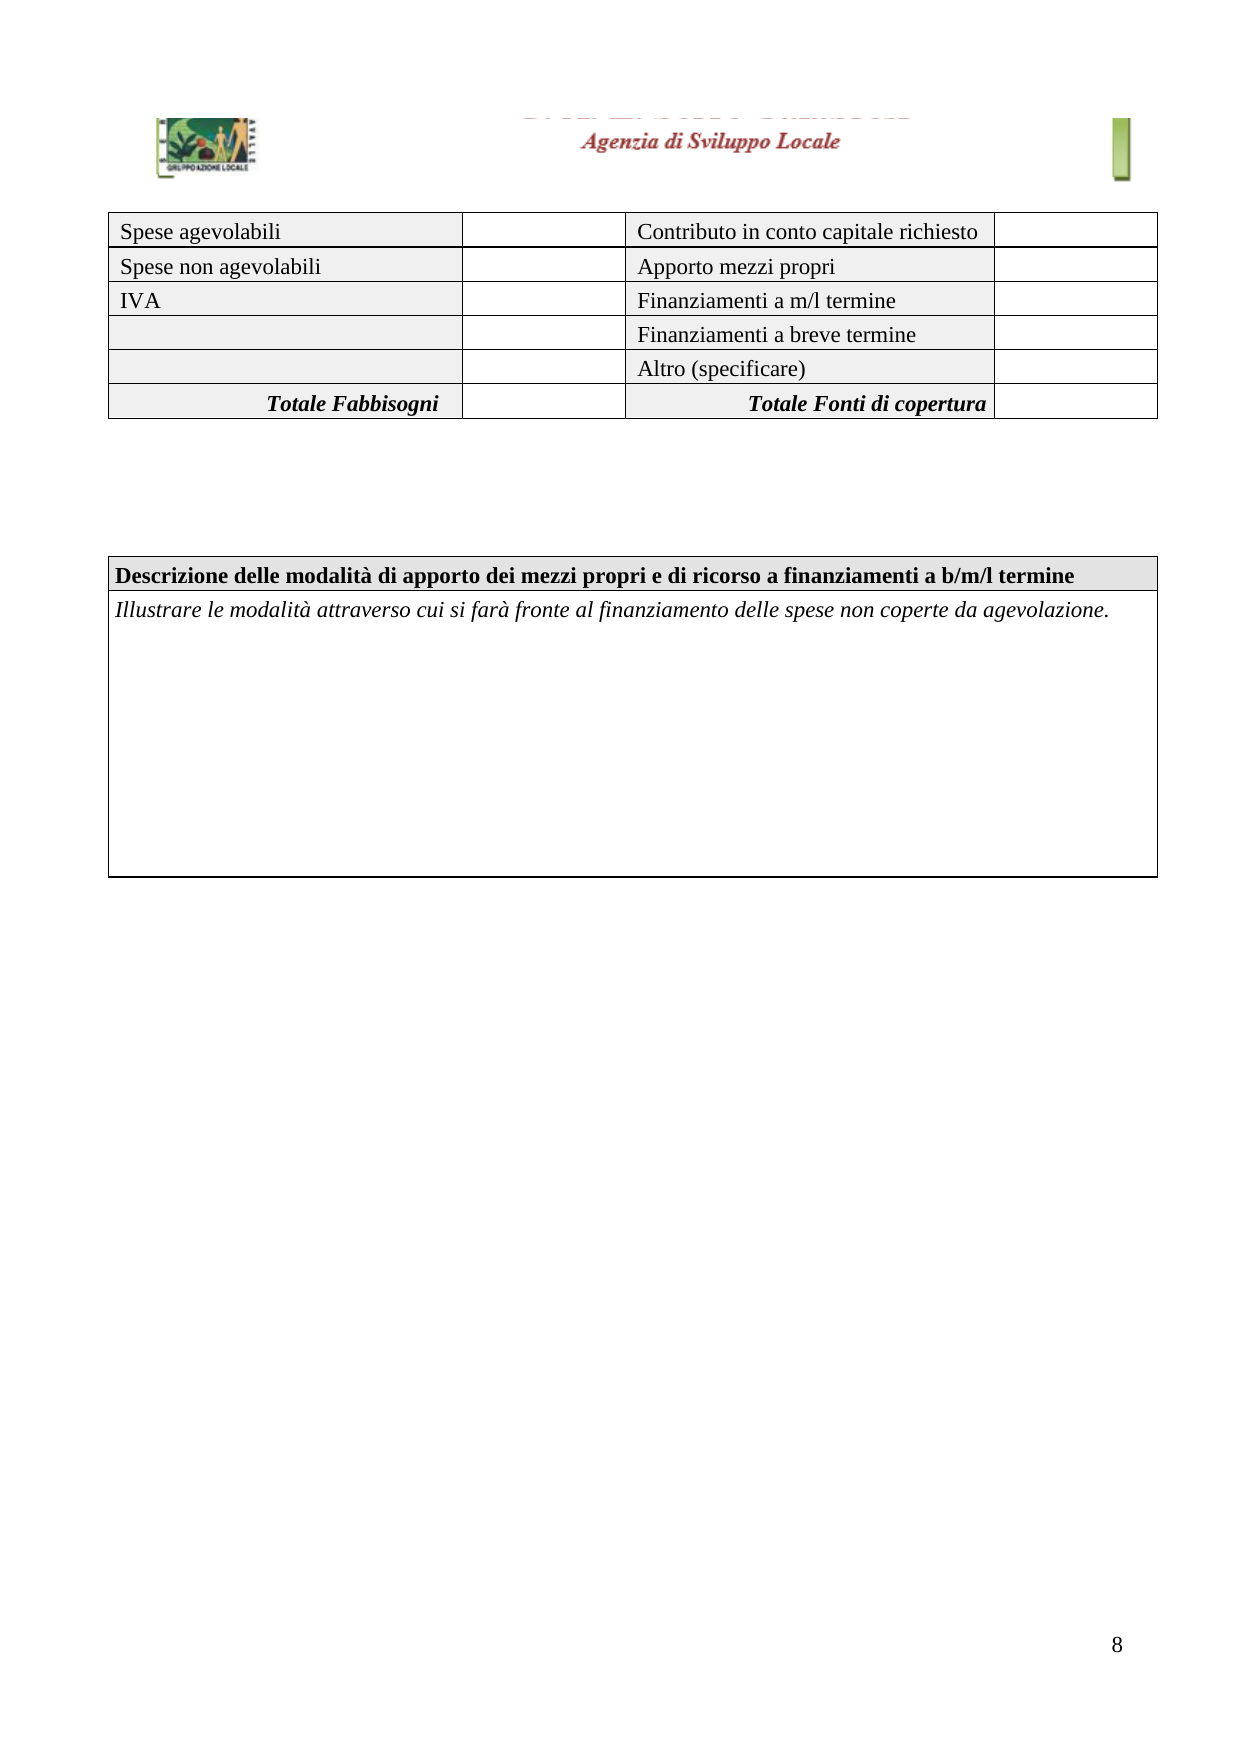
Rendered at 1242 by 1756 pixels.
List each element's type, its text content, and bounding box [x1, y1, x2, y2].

table_cell [995, 248, 1157, 281]
table_cell Finanziamenti a m/l termine [626, 282, 994, 315]
table_cell [995, 282, 1157, 315]
table_header Descrizione delle modalità di apporto dei mezzi propri e di ricorso a finanziamenti a b/m/l termine [109, 557, 1157, 590]
table_cell [463, 248, 625, 281]
table_cell Totale Fabbisogni [109, 384, 462, 417]
table_cell [995, 213, 1157, 246]
table_cell Spese agevolabili [109, 213, 462, 246]
table_cell [995, 316, 1157, 349]
table_cell IVA [109, 282, 462, 315]
picture [95, 118, 1180, 193]
table_cell [995, 350, 1157, 383]
table_cell Spese non agevolabili [109, 248, 462, 281]
table_cell [995, 384, 1157, 417]
table_cell Finanziamenti a breve termine [626, 316, 994, 349]
table_cell [463, 350, 625, 383]
table_cell [463, 316, 625, 349]
table_cell [463, 282, 625, 315]
table_cell Totale Fonti di copertura [626, 384, 994, 417]
table_cell Altro (specificare) [626, 350, 994, 383]
table_cell [109, 350, 462, 383]
table_cell Illustrare le modalità attraverso cui si farà fronte al finanziamento delle spese non coperte da agevolazione. [109, 591, 1157, 876]
table_cell Contributo in conto capitale richiesto [626, 213, 994, 246]
table_cell [463, 213, 625, 246]
table_cell [109, 316, 462, 349]
table_cell [463, 384, 625, 417]
table_cell Apporto mezzi propri [626, 248, 994, 281]
